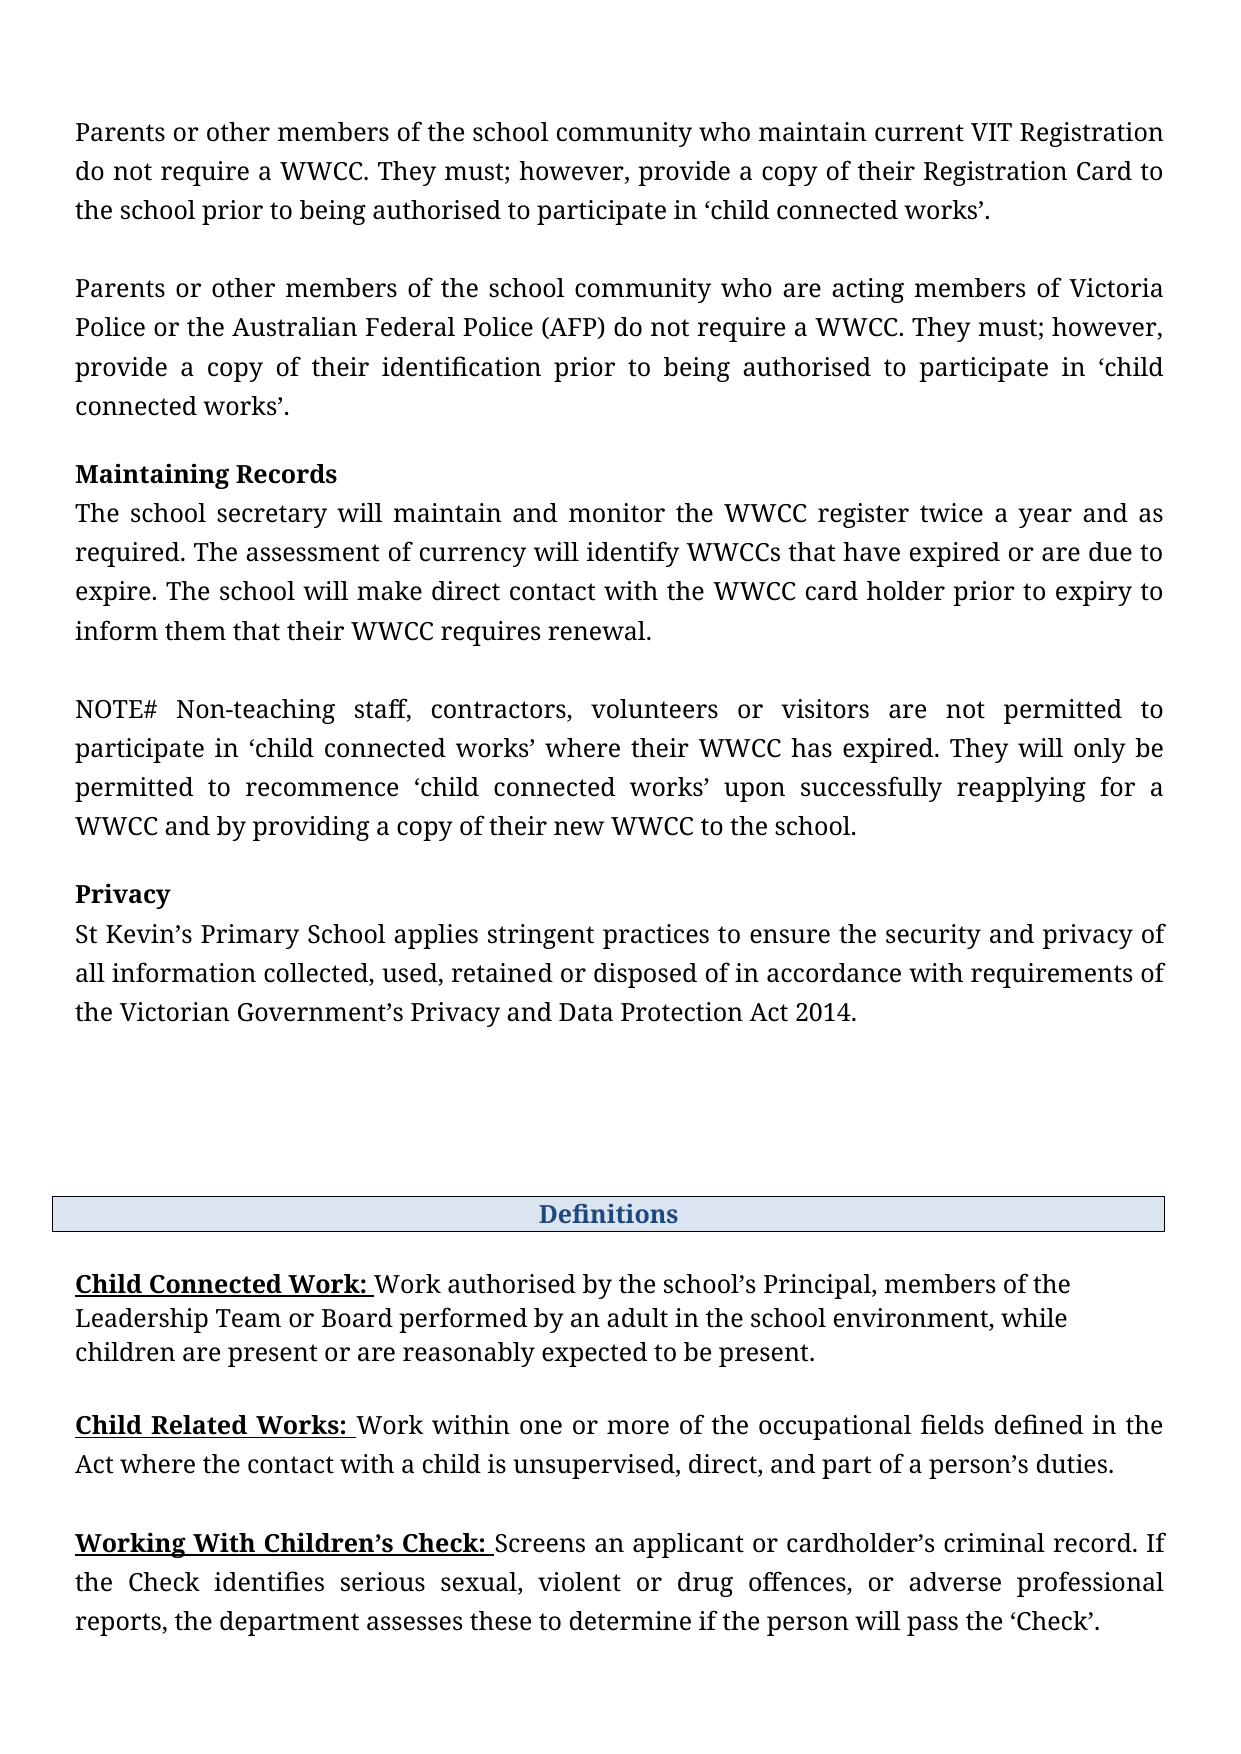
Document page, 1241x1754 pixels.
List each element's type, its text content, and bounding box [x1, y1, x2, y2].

text Child Connected Work: Work authorised by the school’s Principal, members of the Leadership Team or Board performed by an adult in the school environment, while children are present or are reasonably expected to be present. [75, 1266, 1165, 1368]
text Working With Children’s Check: Screens an applicant or cardholder’s criminal record. If the Check identifies serious sexual, violent or drug offences, or adverse professional reports, the department assesses these to determine if the person will pass the ‘Check’. [75, 1525, 1165, 1638]
text Child Related Works: Work within one or more of the occupational fields defined in the Act where the contact with a child is unsupervised, direct, and part of a person’s duties. [75, 1408, 1165, 1481]
text The school secretary will maintain and monitor the WWCC register twice a year and as required. The assessment of currency will identify WWCCs that have expired or are due to expire. The school will make direct contact with the WWCC card holder prior to expiry to inform them that their WWCC requires renewal. [75, 496, 1165, 647]
text NOTE# Non-teaching staff, contractors, volunteers or visitors are not permitted to participate in ‘child connected works’ where their WWCC has expired. They will only be permitted to recommence ‘child connected works’ upon successfully reapplying for a WWCC and by providing a copy of their new WWCC to the school. [75, 691, 1165, 843]
text Maintaining Records [75, 456, 1165, 491]
text Parents or other members of the school community who are acting members of Victoria Police or the Australian Federal Police (AFP) do not require a WWCC. They must; however, provide a copy of their identification prior to being authorised to participate in ‘child connected works’. [75, 271, 1165, 422]
text Privacy [75, 877, 1165, 911]
text Parents or other members of the school community who maintain current VIT Registration do not require a WWCC. They must; however, provide a copy of their Registration Card to the school prior to being authorised to participate in ‘child connected works’. [75, 114, 1165, 227]
text St Kevin’s Primary School applies stringent practices to ensure the security and privacy of all information collected, used, retained or disposed of in accordance with requirements of the Victorian Government’s Privacy and Data Protection Act 2014. [75, 916, 1165, 1029]
table_header Definitions [53, 1197, 1164, 1231]
